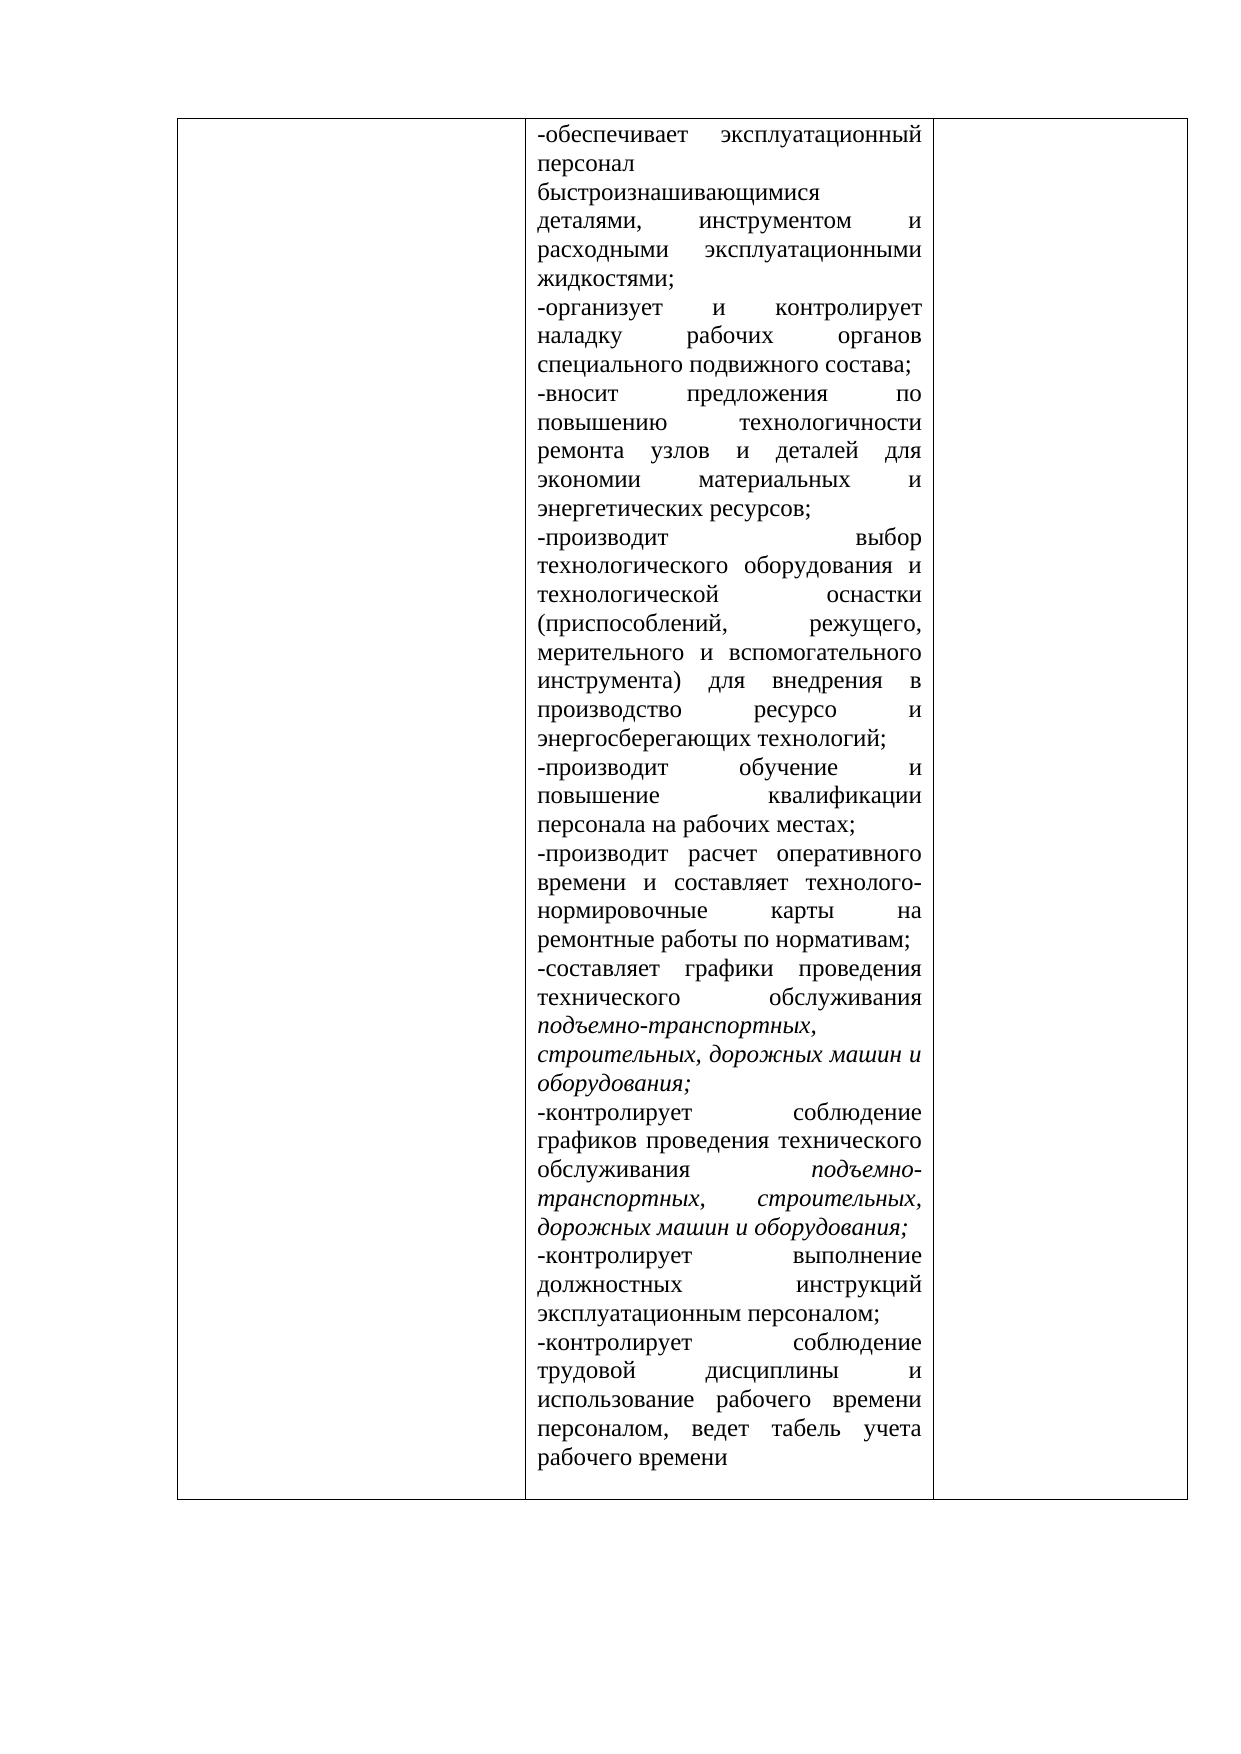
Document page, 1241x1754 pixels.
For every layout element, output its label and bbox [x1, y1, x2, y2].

table_cell [526, 119, 933, 1499]
table_cell [178, 119, 525, 1499]
table_cell [934, 119, 1187, 1499]
